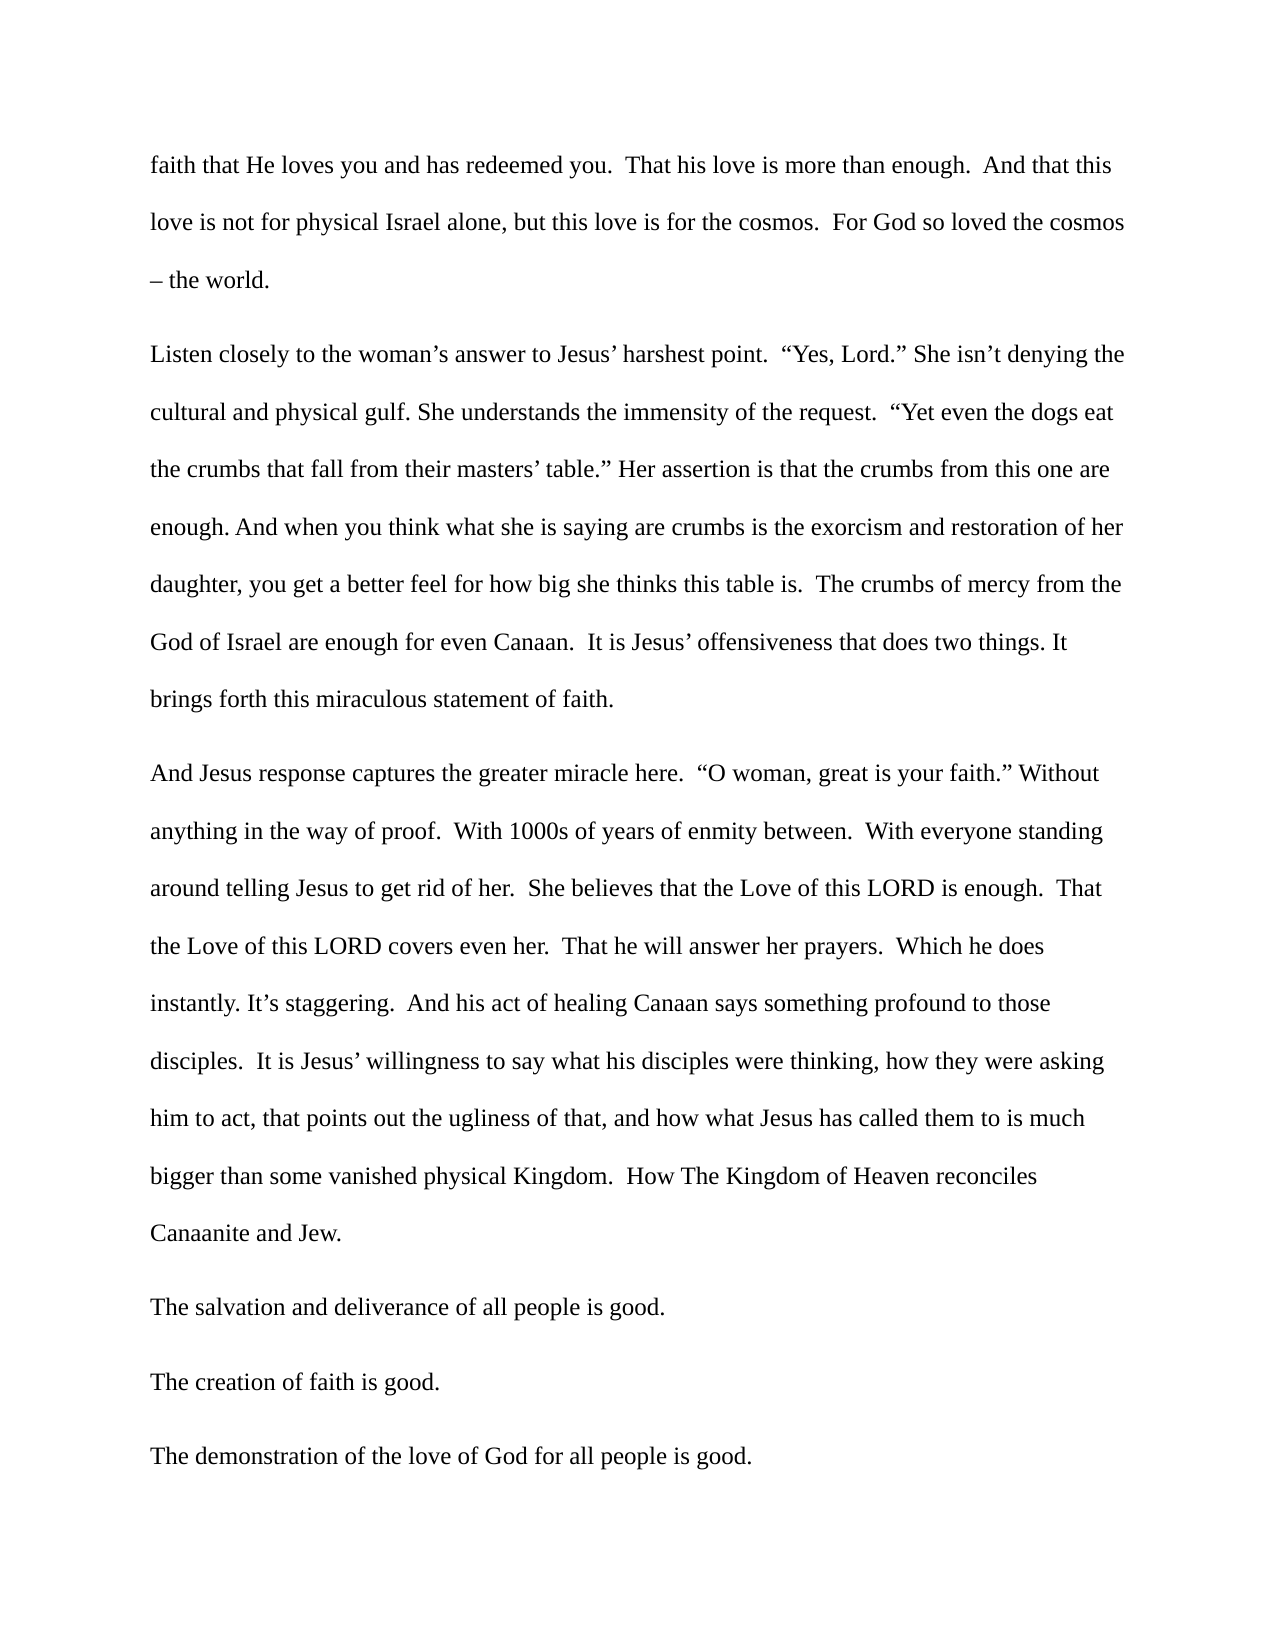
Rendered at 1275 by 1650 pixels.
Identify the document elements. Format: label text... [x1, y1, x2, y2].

text The creation of faith is good. [150, 1367, 1125, 1395]
text The demonstration of the love of God for all people is good. [150, 1441, 1125, 1469]
text The salvation and deliverance of all people is good. [150, 1292, 1125, 1321]
text And Jesus response captures the greater miracle here. “O woman, great is your faith.” Without anything in the way of proof. With 1000s of years of enmity between. With everyone standing around telling Jesus to get rid of her. She believes that the Love of this LORD is enough. That the Love of this LORD covers even her. That he will answer her prayers. Which he does instantly. It’s staggering. And his act of healing Canaan says something profound to those disciples. It is Jesus’ willingness to say what his disciples were thinking, how they were asking him to act, that points out the ugliness of that, and how what Jesus has called them to is much bigger than some vanished physical Kingdom. How The Kingdom of Heaven reconciles Canaanite and Jew. [150, 758, 1125, 1247]
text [150, 150, 1125, 294]
text Listen closely to the woman’s answer to Jesus’ harshest point. “Yes, Lord.” She isn’t denying the cultural and physical gulf. She understands the immensity of the request. “Yet even the dogs eat the crumbs that fall from their masters’ table.” Her assertion is that the crumbs from this one are enough. And when you think what she is saying are crumbs is the exorcism and restoration of her daughter, you get a better feel for how big she thinks this table is. The crumbs of mercy from the God of Israel are enough for even Canaan. It is Jesus’ offensiveness that does two things. It brings forth this miraculous statement of faith. [150, 339, 1125, 713]
